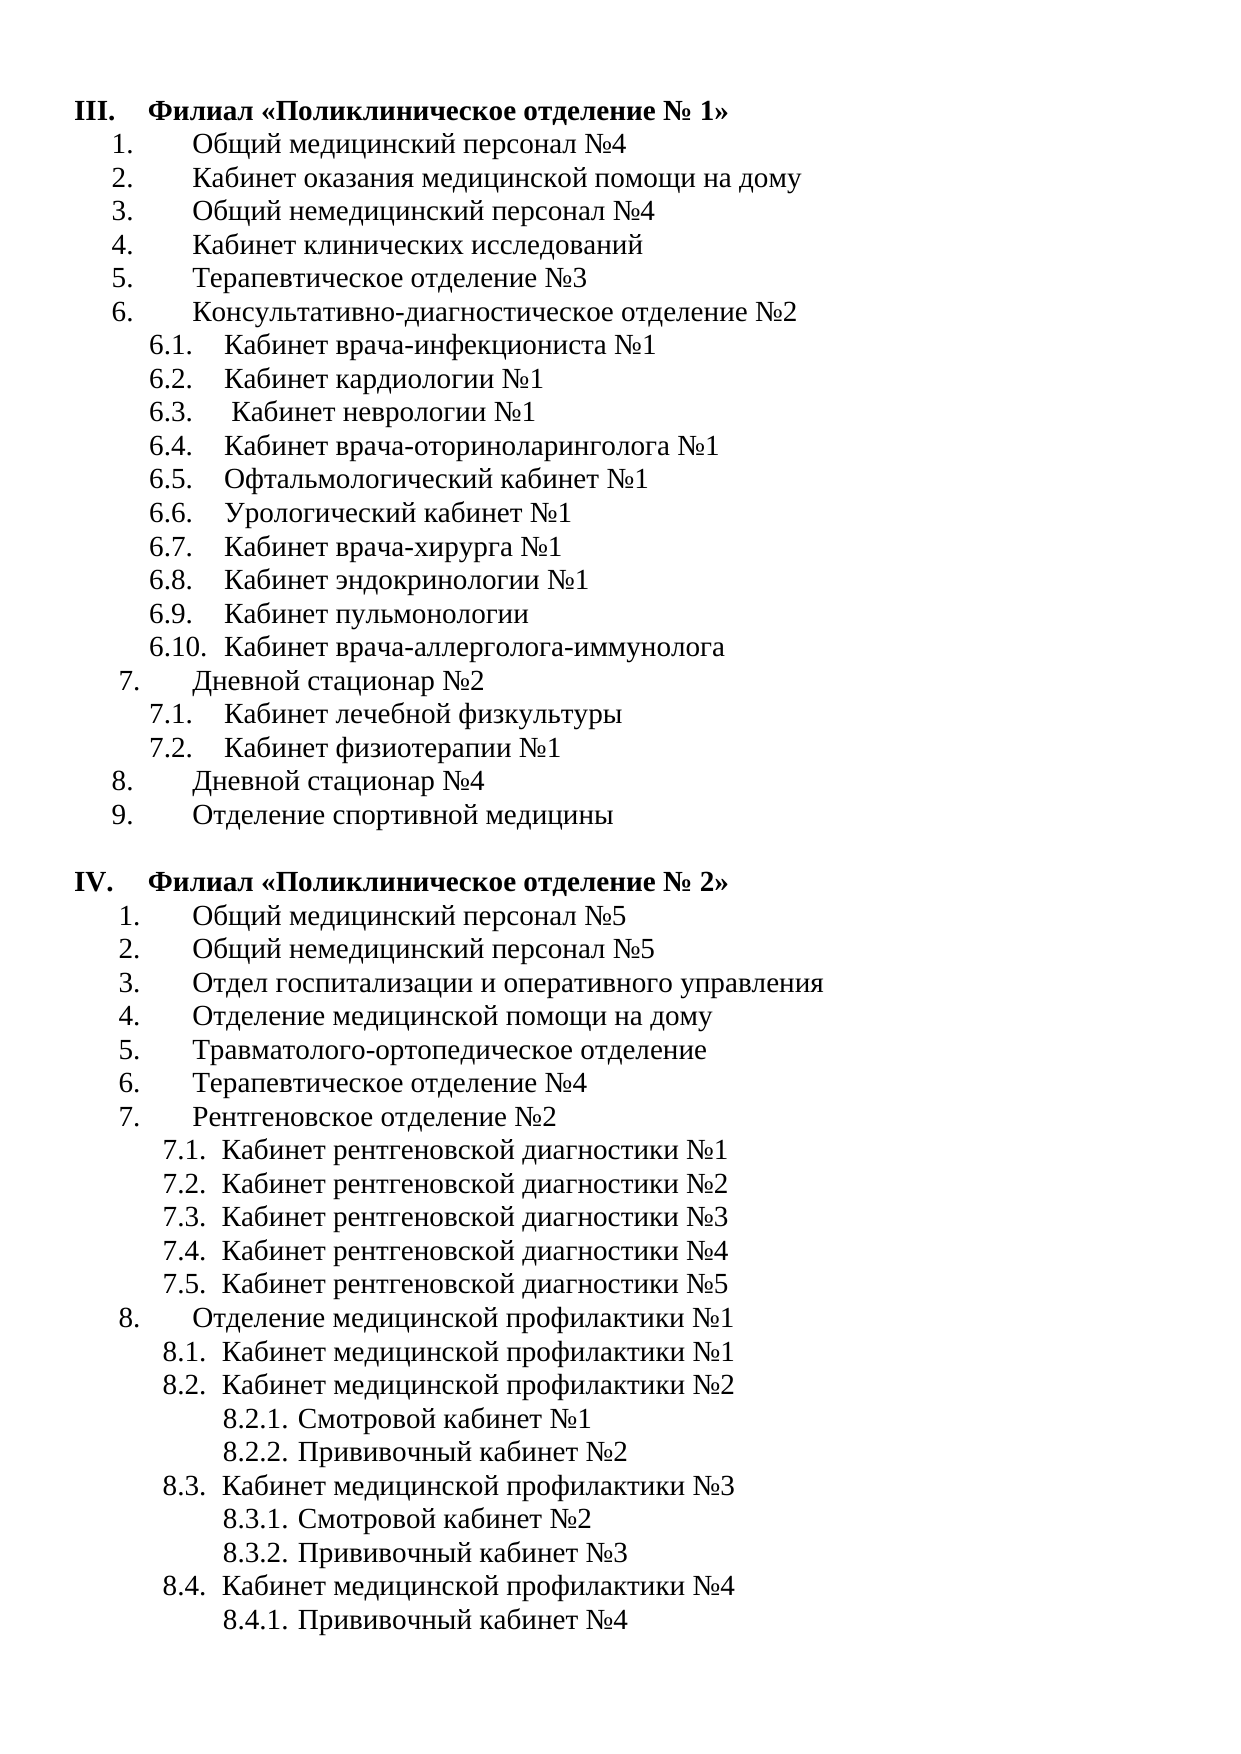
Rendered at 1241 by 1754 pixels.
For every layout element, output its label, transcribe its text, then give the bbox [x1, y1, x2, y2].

list Кабинет врача-аллерголога-иммунолога [149, 629, 1152, 663]
list Отдел госпитализации и оперативного управления [118, 965, 1152, 998]
list Кабинет клинических исследований [111, 227, 1152, 260]
list Офтальмологический кабинет №1 [149, 462, 1152, 495]
list Отделение спортивной медицины [111, 797, 1152, 831]
list Кабинет физиотерапии №1 [149, 730, 1152, 763]
list Урологический кабинет №1 [149, 495, 1152, 529]
list Общий немедицинский персонал №5 [118, 931, 1152, 965]
list Травматолого-ортопедическое отделение [118, 1032, 1152, 1065]
list Кабинет рентгеновской диагностики №5 [148, 1267, 1152, 1300]
list Кабинет рентгеновской диагностики №2 [148, 1166, 1152, 1199]
list Общий немедицинский персонал №4 [111, 193, 1152, 227]
list Рентгеновское отделение №2 [118, 1099, 1152, 1132]
list Кабинет рентгеновской диагностики №4 [148, 1233, 1152, 1267]
list Общий медицинский персонал №5 [118, 898, 1152, 931]
list Прививочный кабинет №3 [223, 1535, 1152, 1568]
list Смотровой кабинет №1 [223, 1401, 1152, 1434]
list Филиал «Поликлиническое отделение № 1» [74, 93, 1152, 126]
list Кабинет врача-хирурга №1 [149, 529, 1152, 562]
list Кабинет врача-оториноларинголога №1 [149, 428, 1152, 462]
list Кабинет неврологии №1 [149, 394, 1152, 428]
list Кабинет рентгеновской диагностики №3 [148, 1199, 1152, 1233]
list Консультативно-диагностическое отделение №2 [111, 294, 1152, 327]
list Смотровой кабинет №2 [223, 1501, 1152, 1535]
list Кабинет медицинской профилактики №1 [162, 1334, 1152, 1367]
list Отделение медицинской профилактики №1 [118, 1300, 1152, 1334]
list Прививочный кабинет №2 [223, 1434, 1152, 1468]
list Дневной стационар №2 [118, 663, 1152, 696]
list Терапевтическое отделение №3 [111, 260, 1152, 294]
list Кабинет врача-инфекциониста №1 [149, 327, 1152, 361]
list Кабинет эндокринологии №1 [149, 562, 1152, 596]
list Кабинет оказания медицинской помощи на дому [111, 160, 1152, 193]
list Кабинет медицинской профилактики №3 [162, 1468, 1152, 1501]
list Кабинет медицинской профилактики №2 [162, 1367, 1152, 1401]
list Прививочный кабинет №4 [223, 1602, 1152, 1636]
list Общий медицинский персонал №4 [111, 126, 1152, 160]
list Кабинет кардиологии №1 [149, 361, 1152, 394]
list Кабинет пульмонологии [149, 596, 1152, 629]
list Отделение медицинской помощи на дому [118, 998, 1152, 1032]
list Кабинет рентгеновской диагностики №1 [162, 1132, 1152, 1166]
list Кабинет лечебной физкультуры [149, 696, 1152, 730]
list Кабинет медицинской профилактики №4 [162, 1568, 1152, 1602]
list Дневной стационар №4 [111, 763, 1152, 797]
list Филиал «Поликлиническое отделение № 2» [74, 864, 1152, 898]
list Терапевтическое отделение №4 [118, 1065, 1152, 1099]
